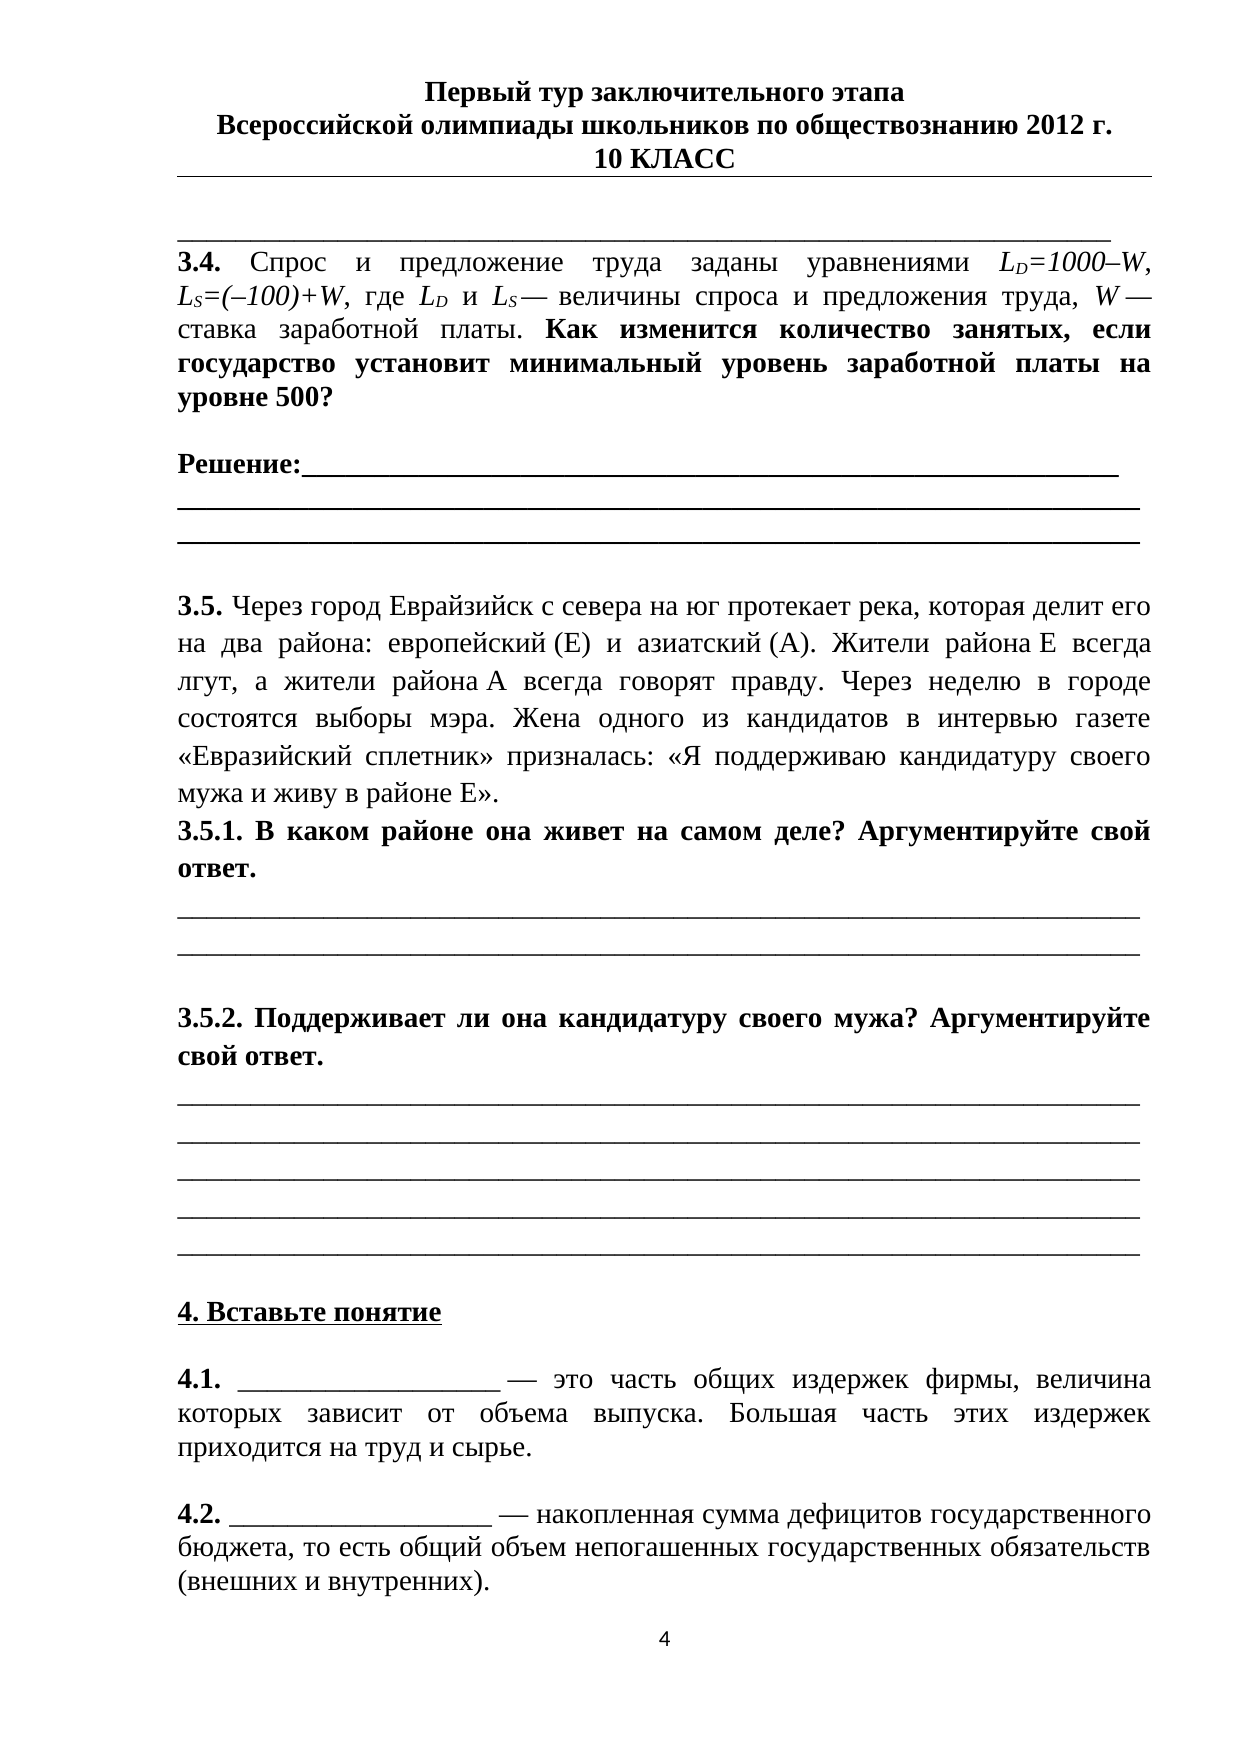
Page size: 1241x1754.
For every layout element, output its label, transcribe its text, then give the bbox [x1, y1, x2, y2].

text __________________________________________________________________ [177, 921, 1152, 959]
text 3.4. Спрос и предложение труда заданы уравнениями LD=1000–W, LS=(–100)+W, где LD и LS — величины спроса и предложения труда, W — ставка заработной платы. Как изменится количество занятых, если государство установит минимальный уровень заработной платы на уровне 500? [177, 244, 1152, 412]
text 4.2. __________________ — накопленная сумма дефицитов государственного бюджета, то есть общий объем непогашенных государственных обязательств (внешних и внутренних). [177, 1496, 1152, 1596]
text __________________________________________________________________ [177, 1221, 1152, 1259]
text 4.1. __________________ — это часть общих издержек фирмы, величина которых зависит от объема выпуска. Большая часть этих издержек приходится на труд и сырье. [177, 1362, 1152, 1462]
text __________________________________________________________________ [177, 1071, 1152, 1109]
text __________________________________________________________________ [177, 1109, 1152, 1146]
text __________________________________________________________________ [177, 1184, 1152, 1221]
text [177, 211, 1152, 244]
text __________________________________________________________________ [177, 884, 1152, 921]
text 3.5. Через город Еврайзийск с севера на юг протекает река, которая делит его на два района: европейский (Е) и азиатский (А). Жители района Е всегда лгут, а жители района А всегда говорят правду. Через неделю в городе состоятся выборы мэра. Жена одного из кандидатов в интервью газете «Евразийский сплетник» призналась: «Я поддерживаю кандидатуру своего мужа и живу в районе Е». [177, 584, 1152, 809]
text 3.5.2. Поддерживает ли она кандидатуру своего мужа? Аргументируйте свой ответ. [177, 996, 1152, 1071]
text 4. Вставьте понятие [177, 1294, 1152, 1328]
list __________________________________________________________________ [177, 479, 1152, 513]
text __________________________________________________________________ [177, 1146, 1152, 1184]
list Решение:________________________________________________________ [177, 446, 1152, 479]
list __________________________________________________________________ [177, 513, 1152, 546]
text 3.5.1. В каком районе она живет на самом деле? Аргументируйте свой ответ. [177, 809, 1152, 884]
